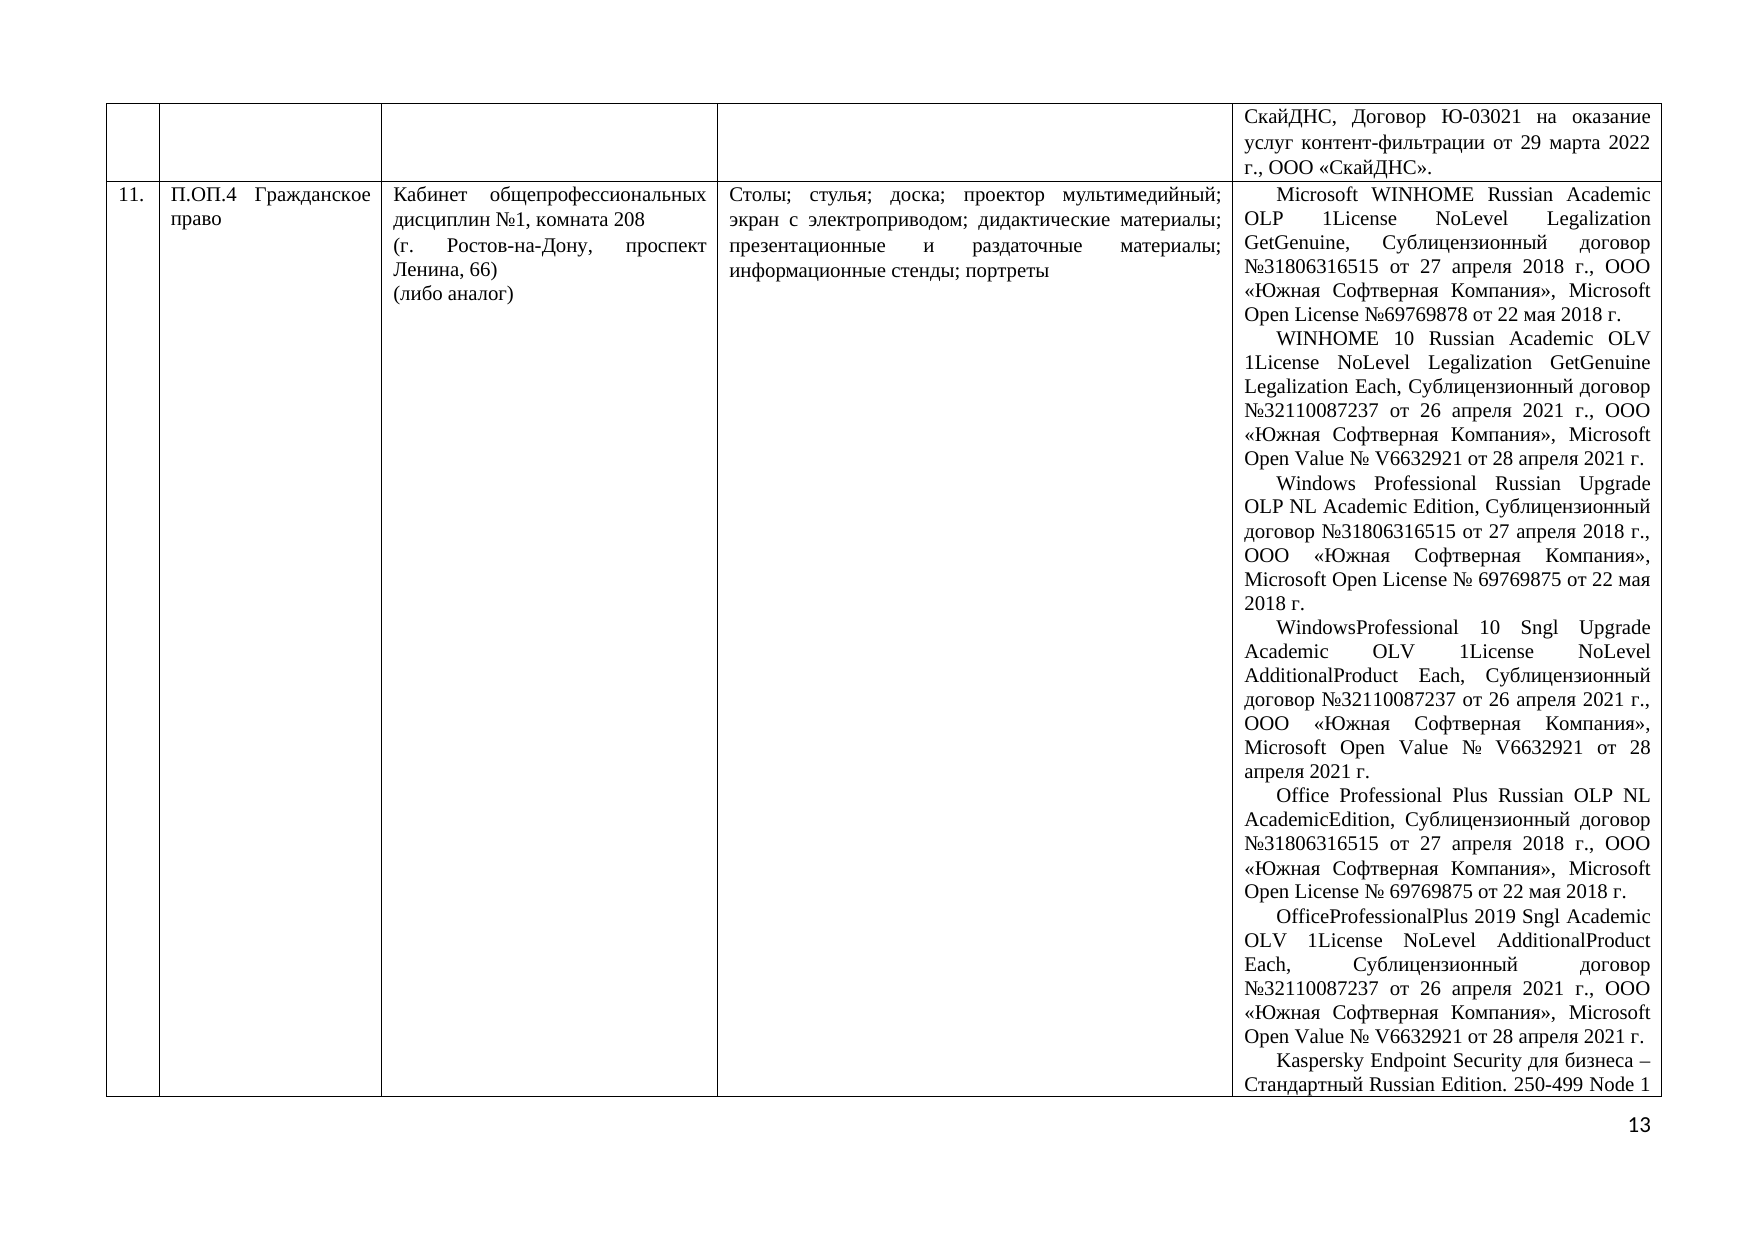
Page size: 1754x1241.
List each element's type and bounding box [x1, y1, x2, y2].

table_cell [160, 182, 381, 1096]
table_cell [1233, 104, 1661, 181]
table_cell [107, 182, 159, 1096]
table_cell [718, 104, 1232, 181]
table_cell [382, 104, 717, 181]
table_cell [718, 182, 1232, 1096]
table_cell [382, 182, 717, 1096]
table_cell [1233, 182, 1661, 1096]
table_cell [107, 104, 159, 181]
table_cell [160, 104, 381, 181]
